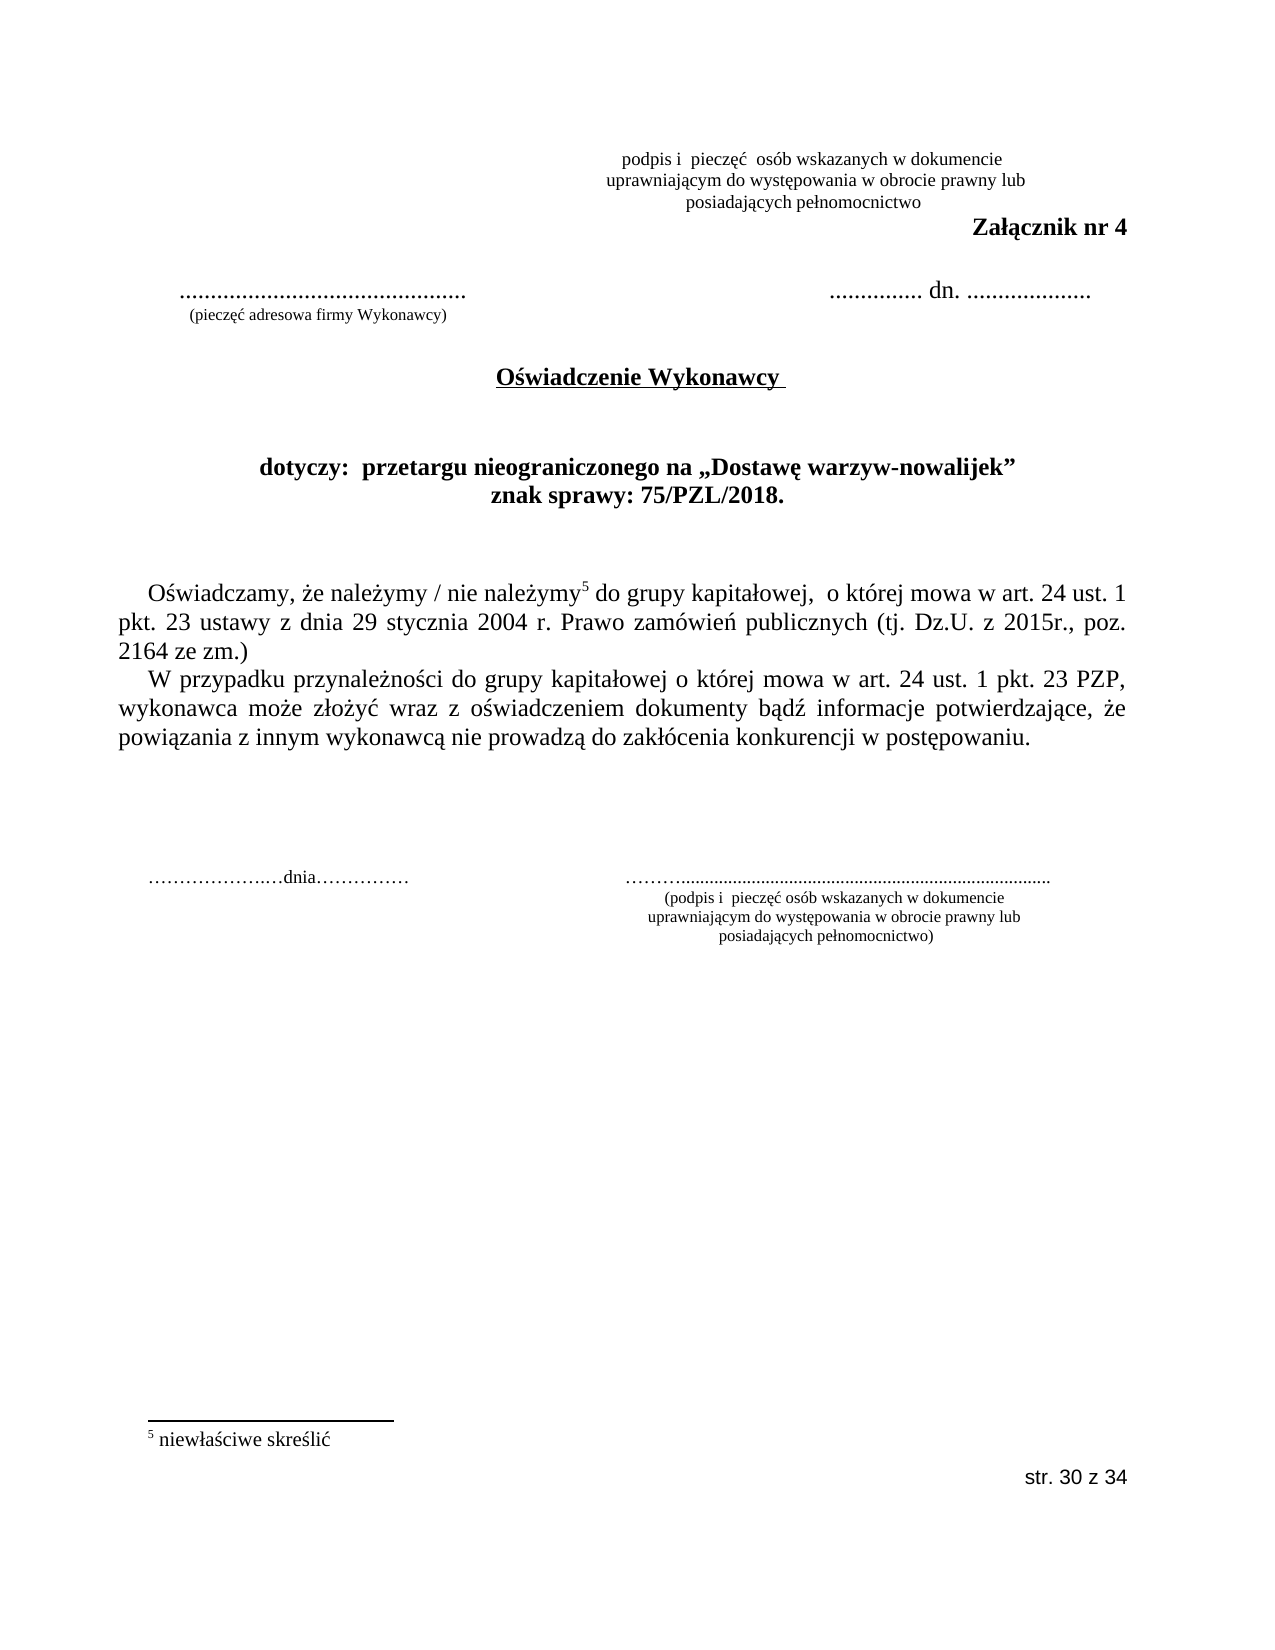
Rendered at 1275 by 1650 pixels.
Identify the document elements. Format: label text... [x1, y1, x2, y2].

text posiadających pełnomocnictwo) [148, 926, 1127, 945]
text uprawniającym do występowania w obrocie prawny lub [148, 169, 1127, 191]
text Oświadczenie Wykonawcy [148, 362, 1127, 391]
text .............................................. ............... dn. .................... [148, 276, 1127, 304]
text W przypadku przynależności do grupy kapitałowej o której mowa w art. 24 ust. 1 pkt. 23 PZP, wykonawca może złożyć wraz z oświadczeniem dokumenty bądź informacje potwierdzające, że powiązania z innym wykonawcą nie prowadzą do zakłócenia konkurencji w postępowaniu. [118, 664, 1127, 751]
text Oświadczamy, że należymy / nie należymy do grupy kapitałowej, o której mowa w art. 24 ust. 1 pkt. 23 ustawy z dnia 29 stycznia 2004 r. Prawo zamówień publicznych (tj. Dz.U. z 2015r., poz. 2164 ze zm.) [118, 578, 1127, 664]
text podpis i pieczęć osób wskazanych w dokumencie [148, 148, 1127, 169]
text dotyczy: przetargu nieograniczonego na „Dostawę warzyw-nowalijek” [148, 452, 1127, 481]
text ……………….…dnia…………… ………............................................................................... [148, 866, 1127, 887]
text Załącznik nr 4 [768, 212, 1127, 241]
text posiadających pełnomocnictwo [148, 191, 1127, 212]
text (pieczęć adresowa firmy Wykonawcy) [148, 304, 1127, 323]
text (podpis i pieczęć osób wskazanych w dokumencie [148, 887, 1127, 907]
text znak sprawy: 75/PZL/2018. [148, 481, 1127, 509]
text uprawniającym do występowania w obrocie prawny lub [148, 907, 1127, 926]
